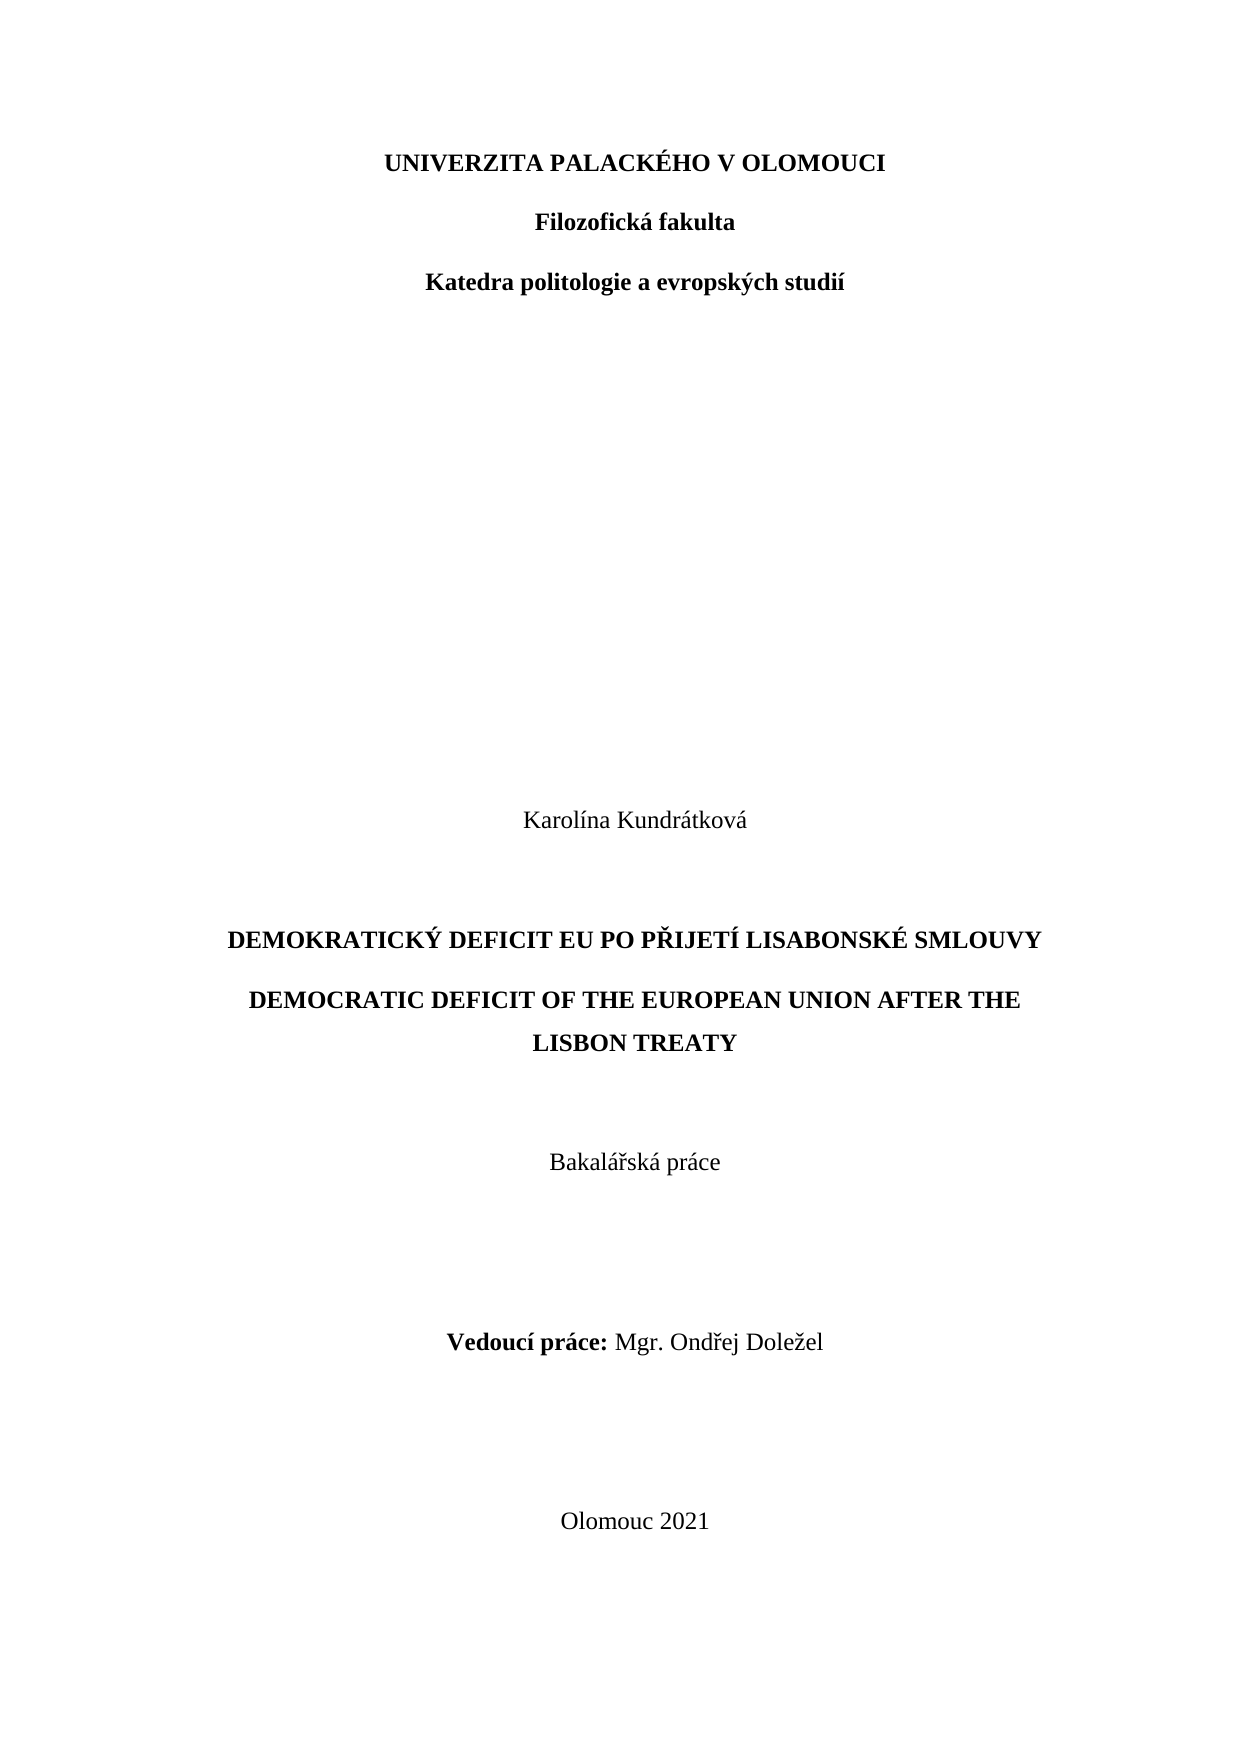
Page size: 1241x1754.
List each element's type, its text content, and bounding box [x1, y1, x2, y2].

text Olomouc 2021 [207, 1506, 1063, 1535]
text Bakalářská práce [207, 1147, 1063, 1176]
text DEMOCRATIC DEFICIT OF THE EUROPEAN UNION AFTER THE LISBON TREATY [207, 985, 1063, 1057]
text Katedra politologie a evropských studií [207, 267, 1063, 296]
text DEMOKRATICKÝ DEFICIT EU PO PŘIJETÍ LISABONSKÉ SMLOUVY [207, 925, 1063, 954]
text UNIVERZITA PALACKÉHO V OLOMOUCI [207, 148, 1063, 176]
text Vedoucí práce: Mgr. Ondřej Doležel [207, 1327, 1063, 1356]
text Karolína Kundrátková [207, 805, 1063, 834]
text Filozofická fakulta [207, 207, 1063, 236]
